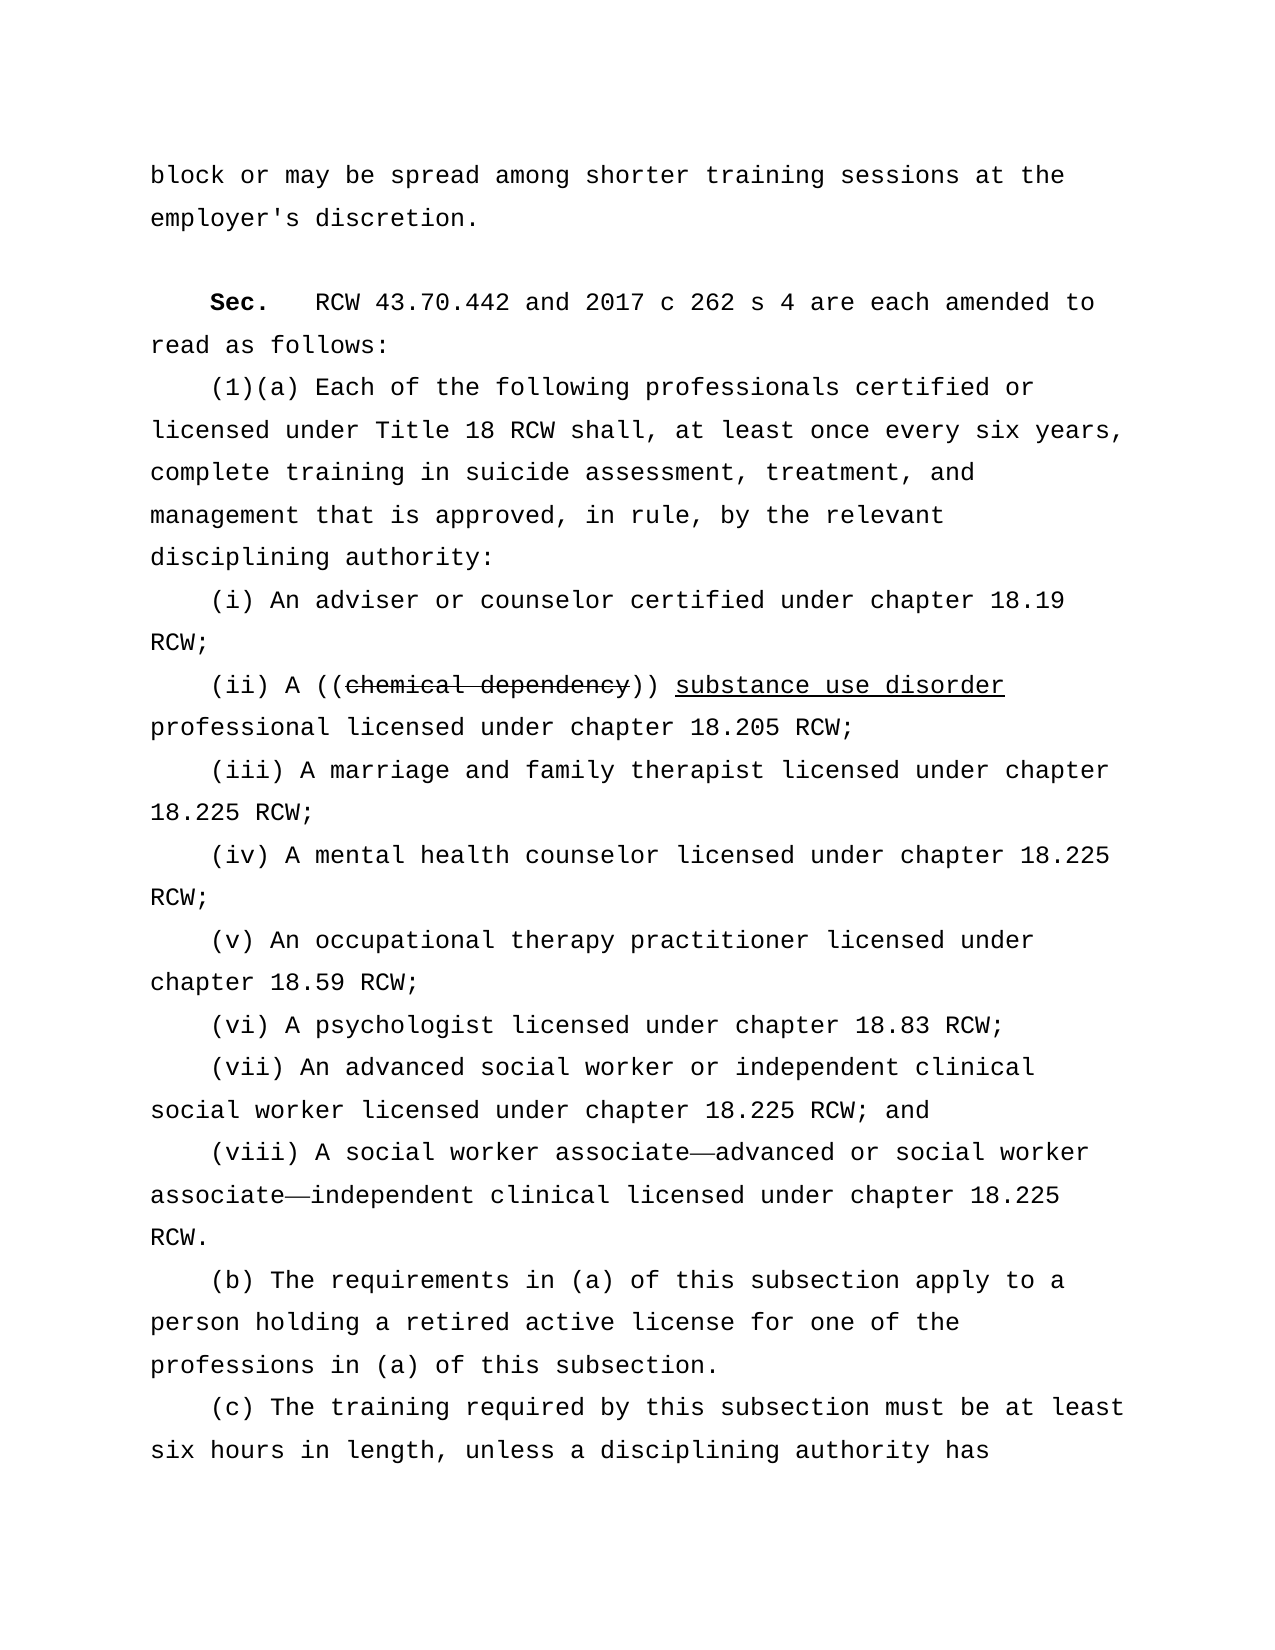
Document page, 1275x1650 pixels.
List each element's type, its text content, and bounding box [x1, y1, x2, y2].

text (iv) A mental health counselor licensed under chapter 18.225 RCW; [150, 829, 1125, 914]
text (1)(a) Each of the following professionals certified or licensed under Title 18 RCW shall, at least once every six years, complete training in suicide assessment, treatment, and management that is approved, in rule, by the relevant disciplining authority: [150, 362, 1125, 574]
text (v) An occupational therapy practitioner licensed under chapter 18.59 RCW; [150, 914, 1125, 999]
text (vii) An advanced social worker or independent clinical social worker licensed under chapter 18.225 RCW; and [150, 1042, 1125, 1127]
text Sec. RCW 43.70.442 and 2017 c 262 s 4 are each amended to read as follows: [150, 277, 1125, 362]
text (b) The requirements in (a) of this subsection apply to a person holding a retired active license for one of the professions in (a) of this subsection. [150, 1254, 1125, 1382]
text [150, 150, 1125, 235]
text (i) An adviser or counselor certified under chapter 18.19 RCW; [150, 574, 1125, 659]
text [150, 1382, 1125, 1467]
text (viii) A social worker associate—advanced or social worker associate—independent clinical licensed under chapter 18.225 RCW. [150, 1127, 1125, 1254]
text (vi) A psychologist licensed under chapter 18.83 RCW; [150, 999, 1125, 1042]
text (iii) A marriage and family therapist licensed under chapter 18.225 RCW; [150, 744, 1125, 829]
text (ii) A ((chemical dependency)) substance use disorder professional licensed under chapter 18.205 RCW; [150, 659, 1125, 744]
